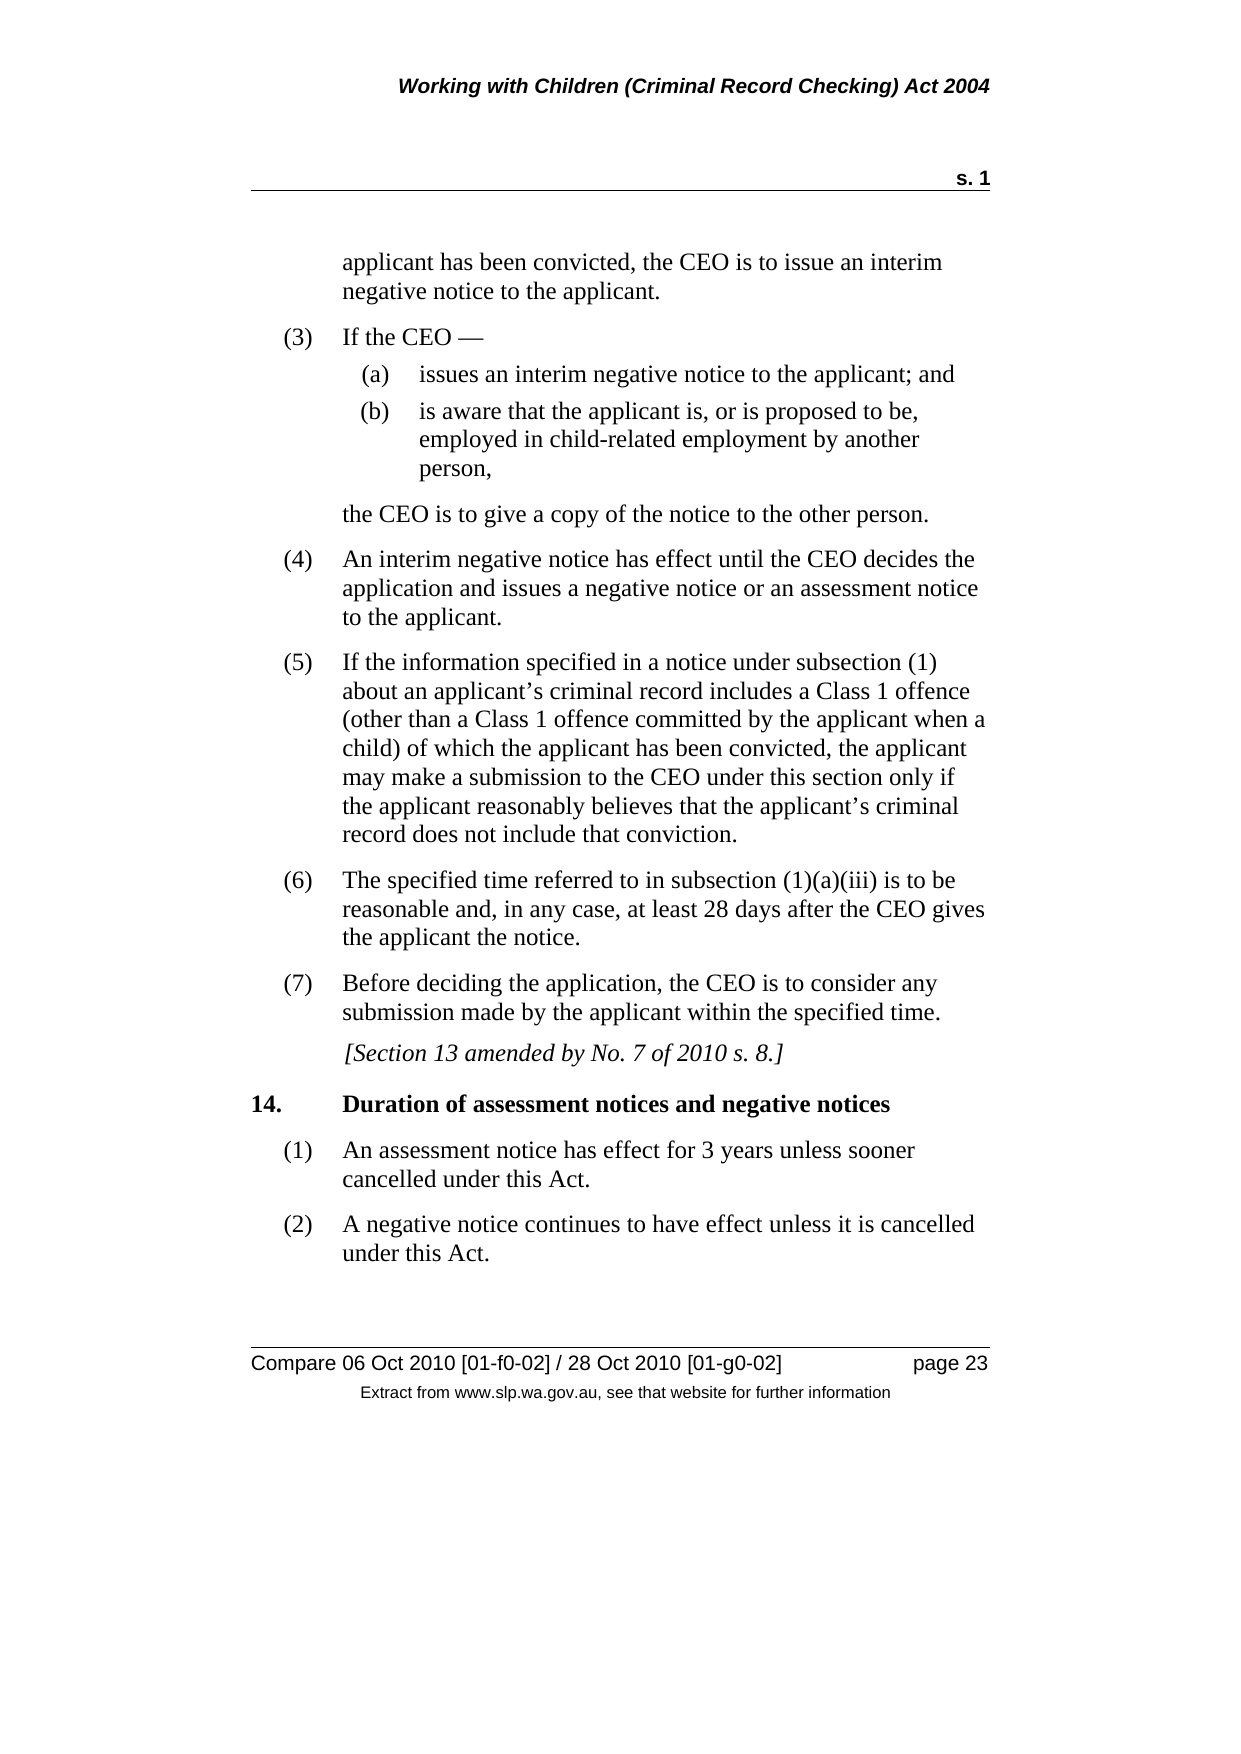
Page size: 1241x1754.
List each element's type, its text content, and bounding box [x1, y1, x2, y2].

text (6) The specified time referred to in subsection (1)(a)(iii) is to be reasonable and, in any case, at least 28 days after the CEO gives the applicant the notice. [251, 865, 990, 951]
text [251, 247, 990, 305]
text (1) An assessment notice has effect for 3 years unless sooner cancelled under this Act. [251, 1135, 990, 1192]
text (2) A negative notice continues to have effect unless it is cancelled under this Act. [251, 1209, 990, 1267]
text (5) If the information specified in a notice under subsection (1) about an applicant’s criminal record includes a Class 1 offence (other than a Class 1 offence committed by the applicant when a child) of which the applicant has been convicted, the applicant may make a submission to the CEO under this section only if the applicant reasonably believes that the applicant’s criminal record does not include that conviction. [251, 647, 990, 848]
text the CEO is to give a copy of the notice to the other person. [251, 499, 990, 527]
text [Section 13 amended by No. 7 of 2010 s. 8.] [251, 1038, 990, 1067]
text (7) Before deciding the application, the CEO is to consider any submission made by the applicant within the specified time. [251, 968, 990, 1025]
text (4) An interim negative notice has effect until the CEO decides the application and issues a negative notice or an assessment notice to the applicant. [251, 544, 990, 630]
subtitle 14. Duration of assessment notices and negative notices [251, 1089, 990, 1118]
text (b) is aware that the applicant is, or is proposed to be, employed in child-related employment by another person, [251, 396, 990, 482]
text (3) If the CEO — [251, 322, 990, 350]
text (a) issues an interim negative notice to the applicant; and [251, 359, 990, 387]
